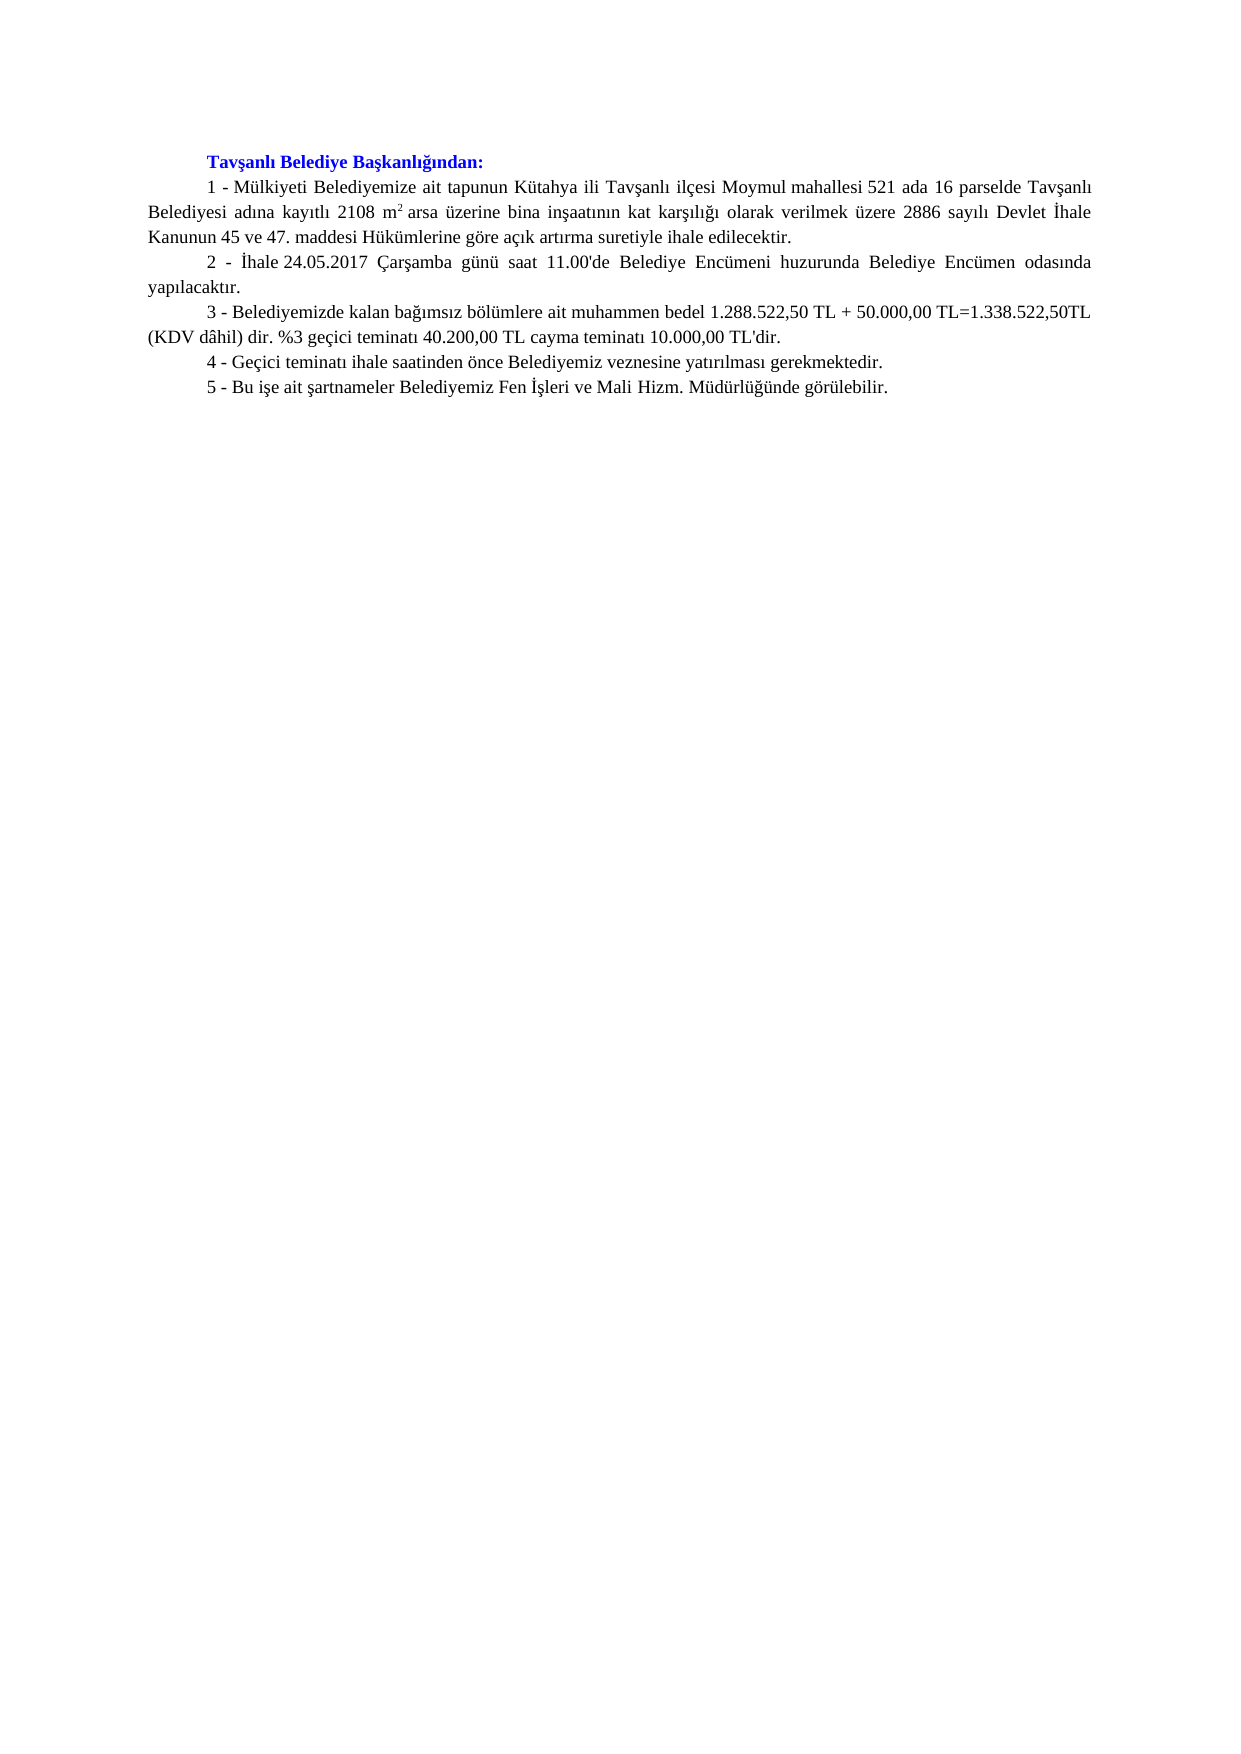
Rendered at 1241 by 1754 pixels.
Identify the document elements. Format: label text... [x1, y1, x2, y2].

text Tavşanlı Belediye Başkanlığından: [148, 148, 1093, 173]
text 3 - Belediyemizde kalan bağımsız bölümlere ait muhammen bedel 1.288.522,50 TL + 50.000,00 TL=1.338.522,50TL (KDV dâhil) dir. %3 geçici teminatı 40.200,00 TL cayma teminatı 10.000,00 TL'dir. [148, 298, 1093, 348]
text 4 - Geçici teminatı ihale saatinden önce Belediyemiz veznesine yatırılması gerekmektedir. [148, 348, 1093, 373]
text 1 - Mülkiyeti Belediyemize ait tapunun Kütahya ili Tavşanlı ilçesi Moymul mahallesi 521 ada 16 parselde Tavşanlı Belediyesi adına kayıtlı 2108 m2 arsa üzerine bina inşaatının kat karşılığı olarak verilmek üzere 2886 sayılı Devlet İhale Kanunun 45 ve 47. maddesi Hükümlerine göre açık artırma suretiyle ihale edilecektir. [148, 173, 1093, 248]
text 5 - Bu işe ait şartnameler Belediyemiz Fen İşleri ve Mali Hizm. Müdürlüğünde görülebilir. [148, 373, 1093, 398]
text 2 - İhale 24.05.2017 Çarşamba günü saat 11.00'de Belediye Encümeni huzurunda Belediye Encümen odasında yapılacaktır. [148, 248, 1093, 298]
